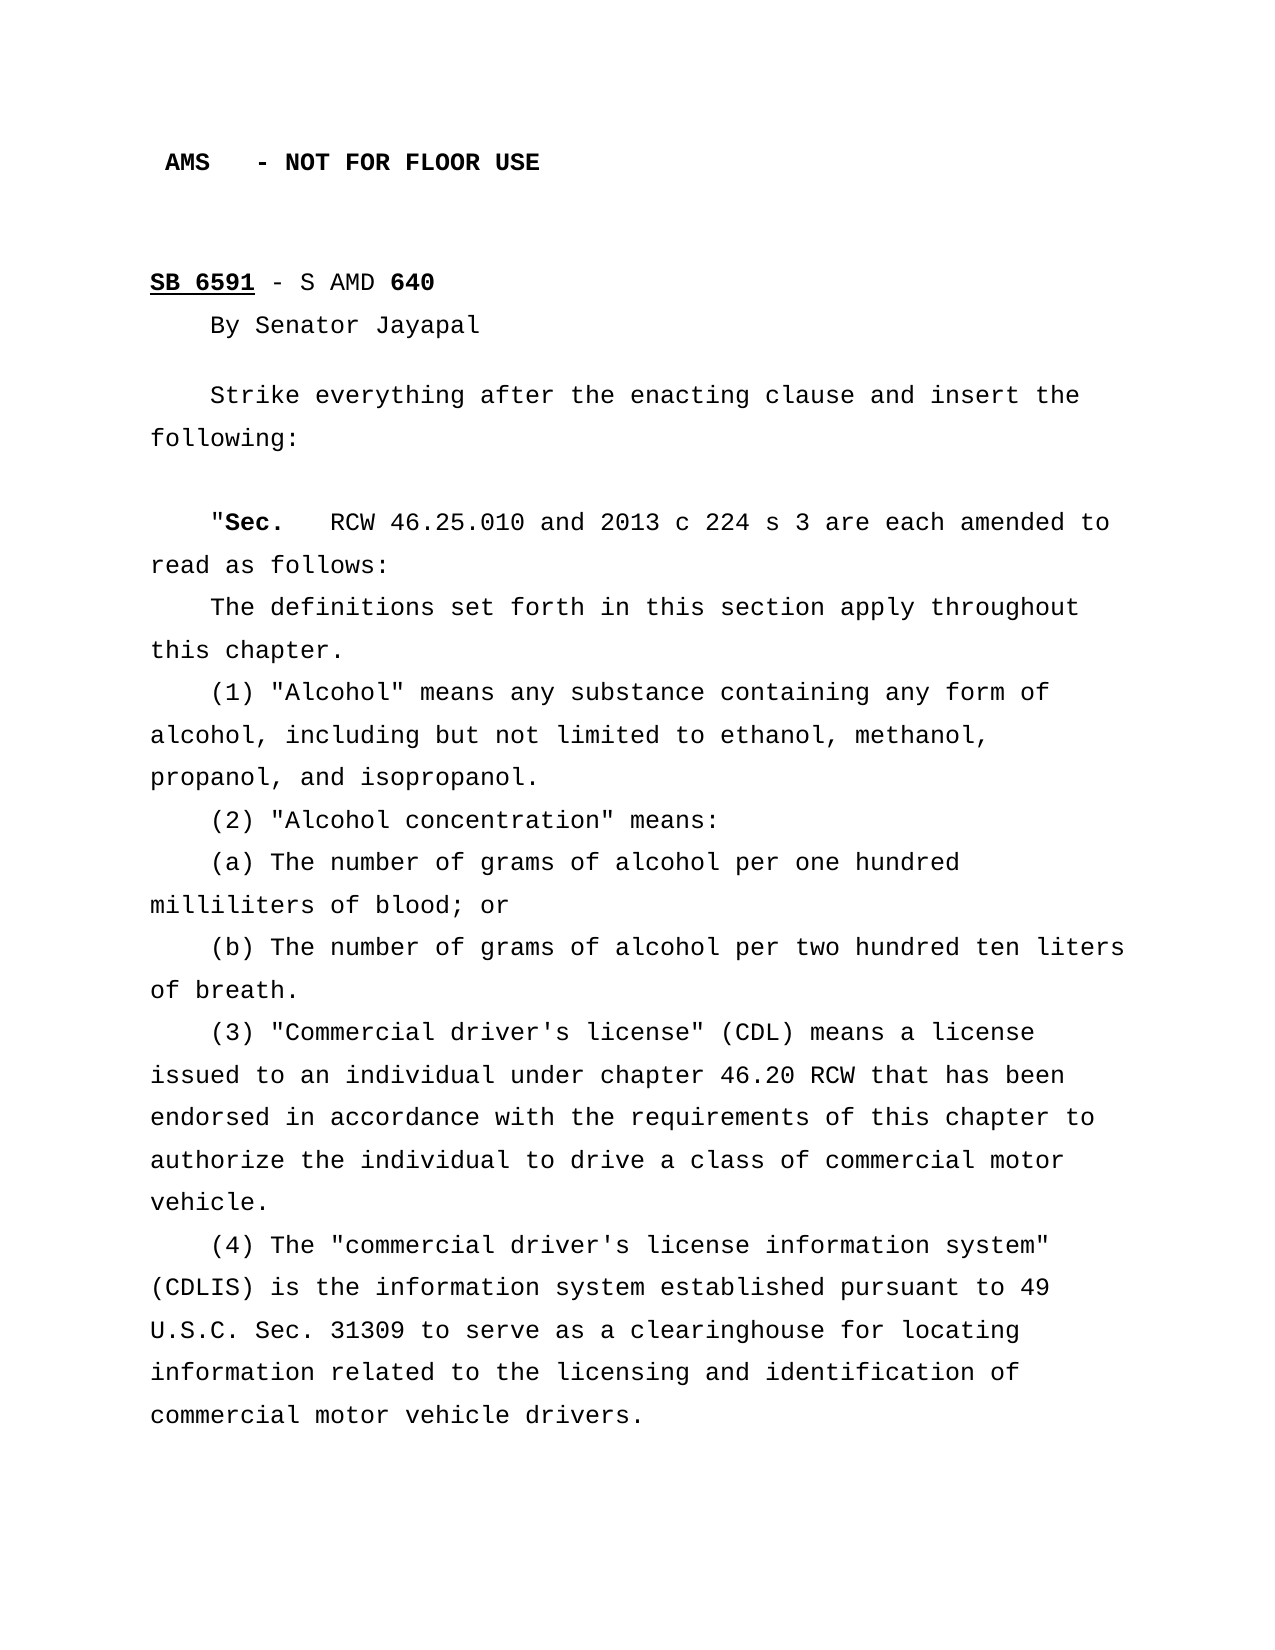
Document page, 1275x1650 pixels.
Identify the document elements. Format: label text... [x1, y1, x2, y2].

text Strike everything after the enacting clause and insert the following: [150, 370, 1125, 455]
text The definitions set forth in this section apply throughout this chapter. [150, 582, 1125, 667]
text (2) "Alcohol concentration" means: [150, 794, 1125, 837]
text (b) The number of grams of alcohol per two hundred ten liters of breath. [150, 922, 1125, 1007]
text AMS - NOT FOR FLOOR USE [150, 150, 1125, 178]
text (a) The number of grams of alcohol per one hundred milliliters of blood; or [150, 837, 1125, 922]
text "Sec. RCW 46.25.010 and 2013 c 224 s 3 are each amended to read as follows: [150, 497, 1125, 582]
text (1) "Alcohol" means any substance containing any form of alcohol, including but not limited to ethanol, methanol, propanol, and isopropanol. [150, 667, 1125, 794]
text SB 6591 - S AMD 640 [150, 257, 1125, 299]
text By Senator Jayapal [150, 299, 1125, 342]
text (4) The "commercial driver's license information system" (CDLIS) is the information system established pursuant to 49 U.S.C. Sec. 31309 to serve as a clearinghouse for locating information related to the licensing and identification of commercial motor vehicle drivers. [150, 1219, 1125, 1432]
text (3) "Commercial driver's license" (CDL) means a license issued to an individual under chapter 46.20 RCW that has been endorsed in accordance with the requirements of this chapter to authorize the individual to drive a class of commercial motor vehicle. [150, 1007, 1125, 1219]
